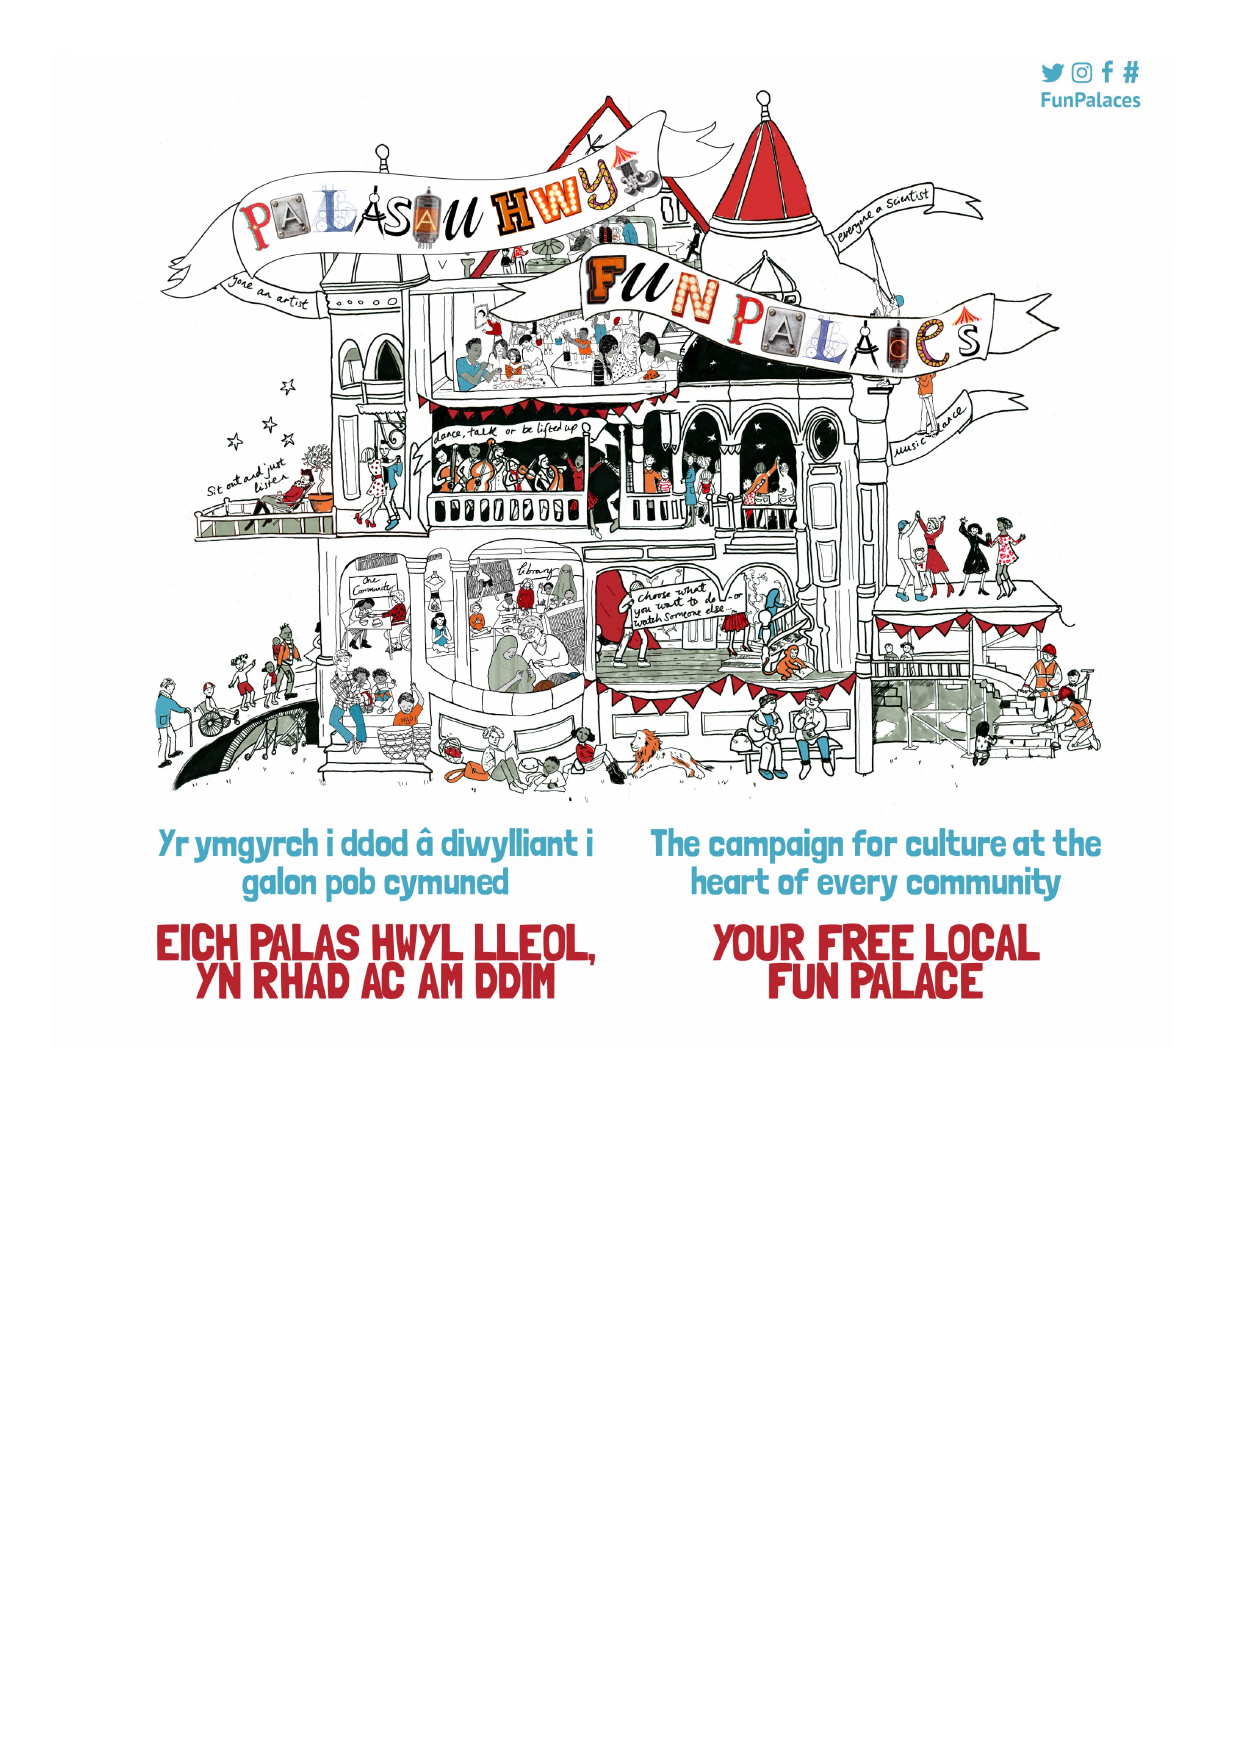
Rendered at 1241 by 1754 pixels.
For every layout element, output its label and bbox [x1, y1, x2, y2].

picture [51, 54, 1172, 1049]
